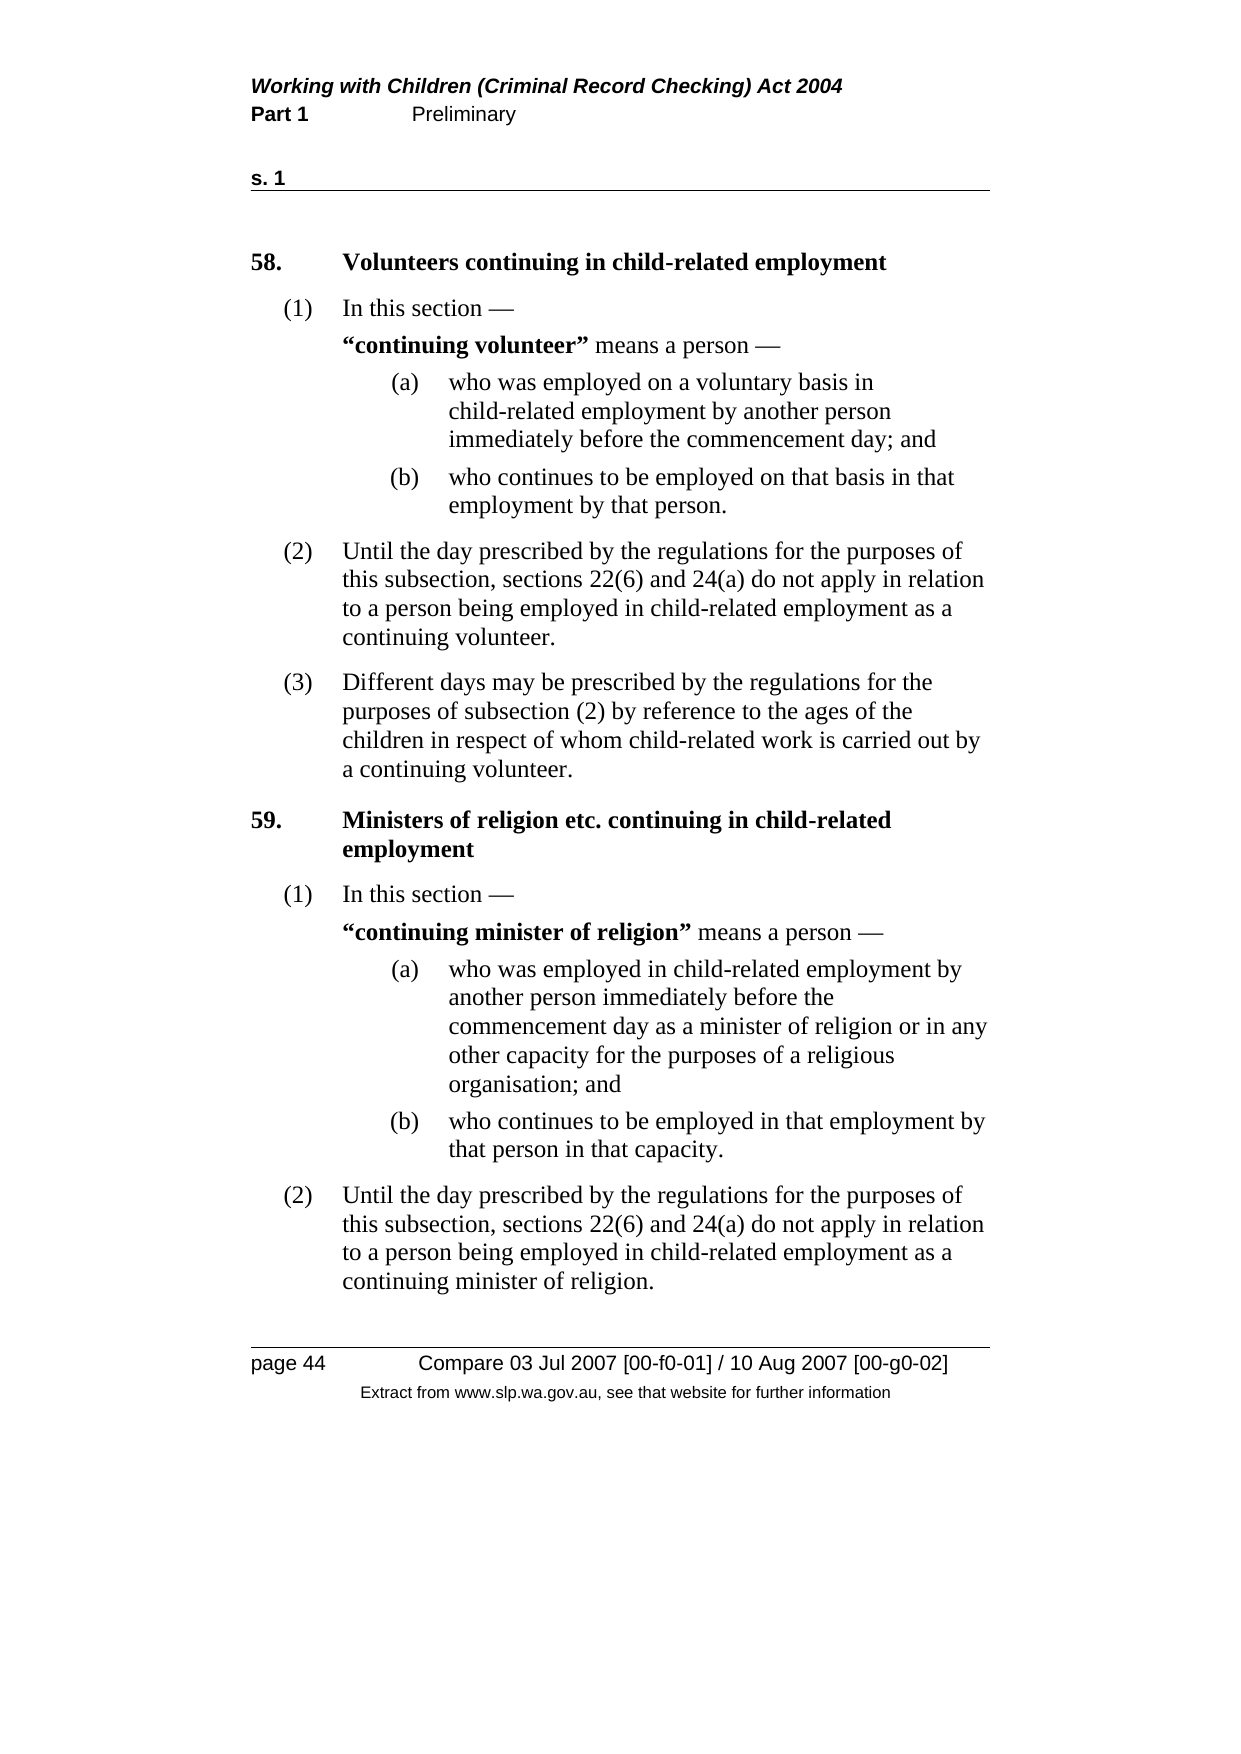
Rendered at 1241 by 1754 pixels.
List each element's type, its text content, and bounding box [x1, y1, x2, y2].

subtitle 58. Volunteers continuing in child-related employment [251, 247, 990, 276]
text (3) Different days may be prescribed by the regulations for the purposes of subsection (2) by reference to the ages of the children in respect of whom child-related work is carried out by a continuing volunteer. [251, 667, 990, 782]
subtitle 59. Ministers of religion etc. continuing in child-related employment [251, 805, 990, 863]
text “continuing volunteer” means a person — [251, 330, 990, 359]
text (1) In this section — [251, 879, 990, 908]
text (b) who continues to be employed on that basis in that employment by that person. [251, 462, 990, 519]
text (a) who was employed on a voluntary basis in child-related employment by another person immediately before the commencement day; and [251, 367, 990, 453]
text “continuing minister of religion” means a person — [251, 917, 990, 945]
text (b) who continues to be employed in that employment by that person in that capacity. [251, 1106, 990, 1163]
text (a) who was employed in child-related employment by another person immediately before the commencement day as a minister of religion or in any other capacity for the purposes of a religious organisation; and [251, 954, 990, 1097]
text (1) In this section — [251, 293, 990, 322]
text (2) Until the day prescribed by the regulations for the purposes of this subsection, sections 22(6) and 24(a) do not apply in relation to a person being employed in child-related employment as a continuing volunteer. [251, 536, 990, 651]
text (2) Until the day prescribed by the regulations for the purposes of this subsection, sections 22(6) and 24(a) do not apply in relation to a person being employed in child-related employment as a continuing minister of religion. [251, 1180, 990, 1295]
